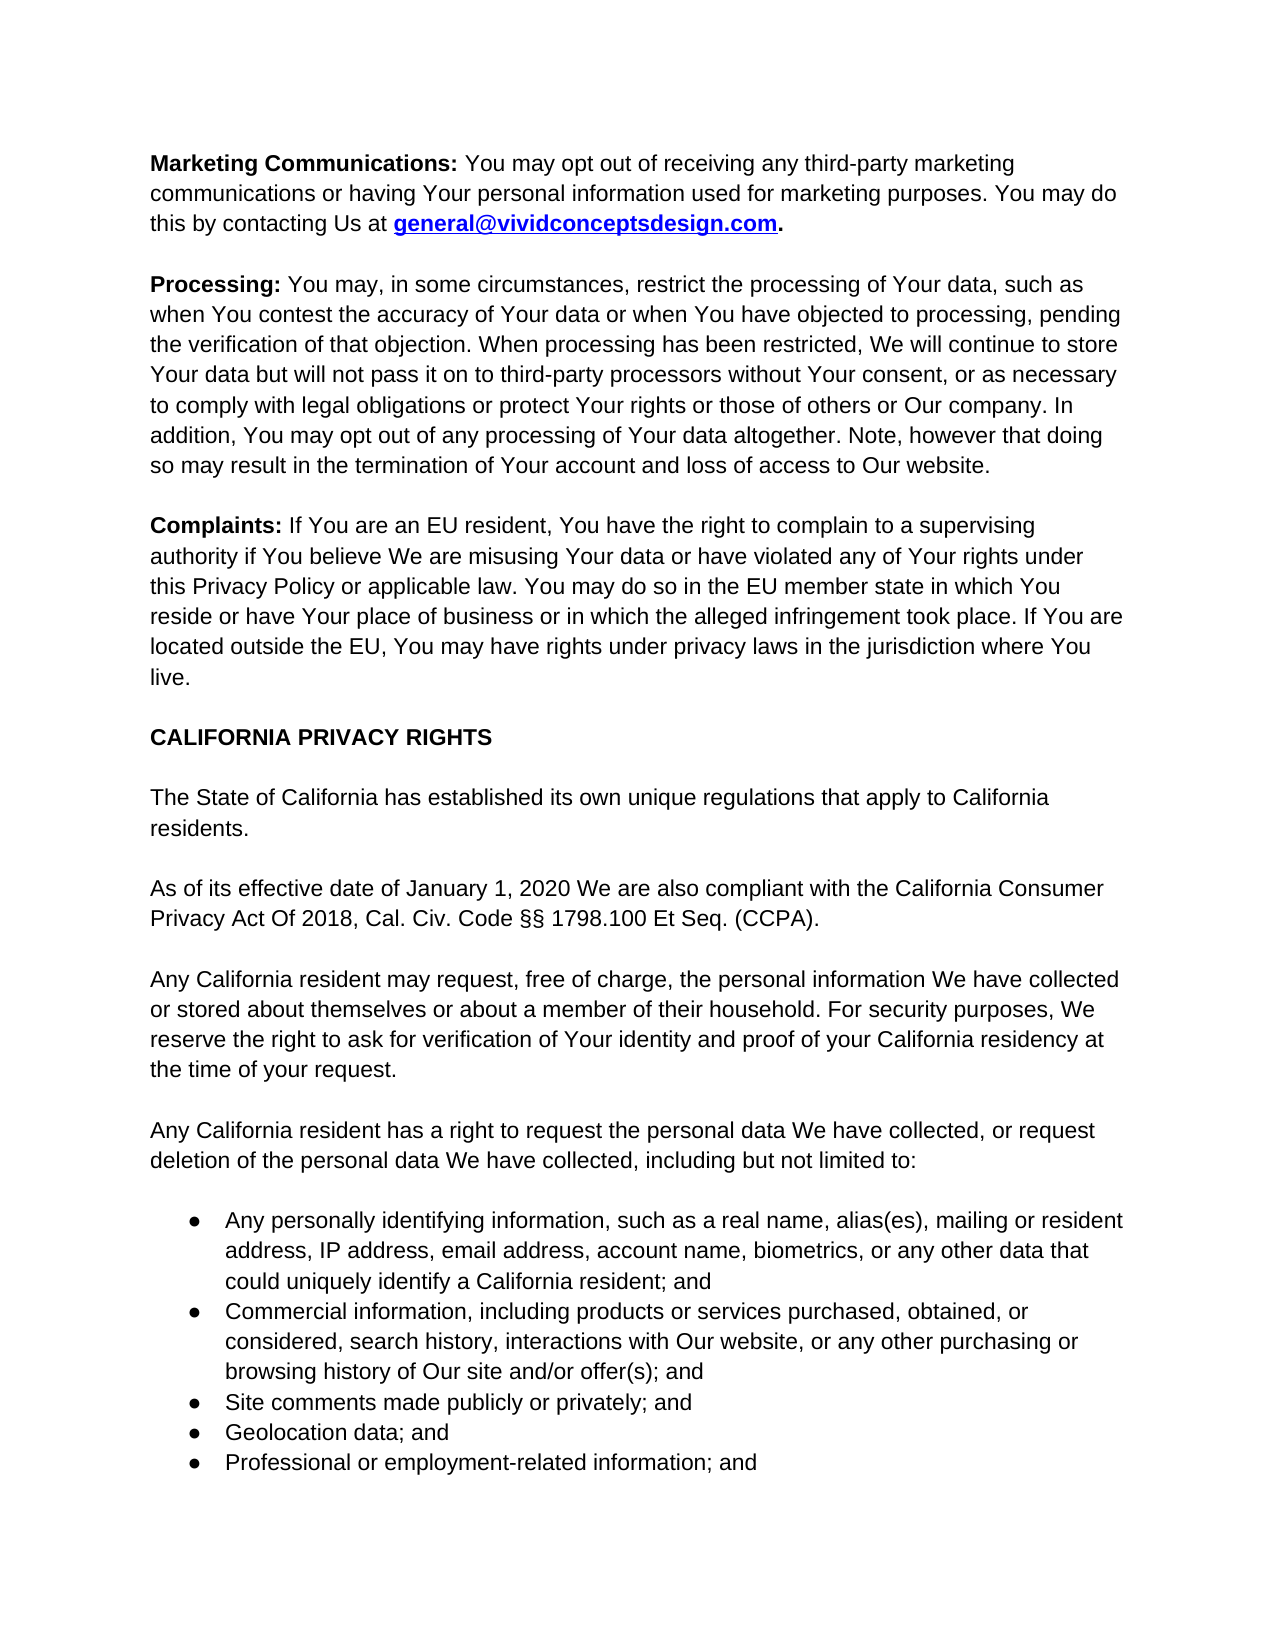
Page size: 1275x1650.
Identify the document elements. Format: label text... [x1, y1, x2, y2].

text As of its effective date of January 1, 2020 We are also compliant with the California Consumer Privacy Act Of 2018, Cal. Civ. Code §§ 1798.100 Et Seq. (CCPA). [150, 875, 1125, 932]
list Geolocation data; and [187, 1419, 1125, 1445]
list Any personally identifying information, such as a real name, alias(es), mailing or resident address, IP address, email address, account name, biometrics, or any other data that could uniquely identify a California resident; and [187, 1207, 1125, 1294]
text Complaints: If You are an EU resident, You have the right to complain to a supervising authority if You believe We are misusing Your data or have violated any of Your rights under this Privacy Policy or applicable law. You may do so in the EU member state in which You reside or have Your place of business or in which the alleged infringement took place. If You are located outside the EU, You may have rights under privacy laws in the jurisdiction where You live. [150, 512, 1125, 690]
text Marketing Communications: You may opt out of receiving any third-party marketing communications or having Your personal information used for marketing purposes. You may do this by contacting Us at general@vividconceptsdesign.com. [150, 150, 1125, 237]
text Processing: You may, in some circumstances, restrict the processing of Your data, such as when You contest the accuracy of Your data or when You have objected to processing, pending the verification of that objection. When processing has been restricted, We will continue to store Your data but will not pass it on to third-party processors without Your consent, or as necessary to comply with legal obligations or protect Your rights or those of others or Our company. In addition, You may opt out of any processing of Your data altogether. Note, however that doing so may result in the termination of Your account and loss of access to Our website. [150, 271, 1125, 478]
list Commercial information, including products or services purchased, obtained, or considered, search history, interactions with Our website, or any other purchasing or browsing history of Our site and/or offer(s); and [187, 1298, 1125, 1385]
list Site comments made publicly or privately; and [187, 1388, 1125, 1415]
text CALIFORNIA PRIVACY RIGHTS [150, 724, 1125, 750]
text Any California resident may request, free of charge, the personal information We have collected or stored about themselves or about a member of their household. For security purposes, We reserve the right to ask for verification of Your identity and proof of your California residency at the time of your request. [150, 966, 1125, 1083]
text The State of California has established its own unique regulations that apply to California residents. [150, 784, 1125, 841]
text Any California resident has a right to request the personal data We have collected, or request deletion of the personal data We have collected, including but not limited to: [150, 1117, 1125, 1173]
list Professional or employment-related information; and [187, 1449, 1125, 1475]
